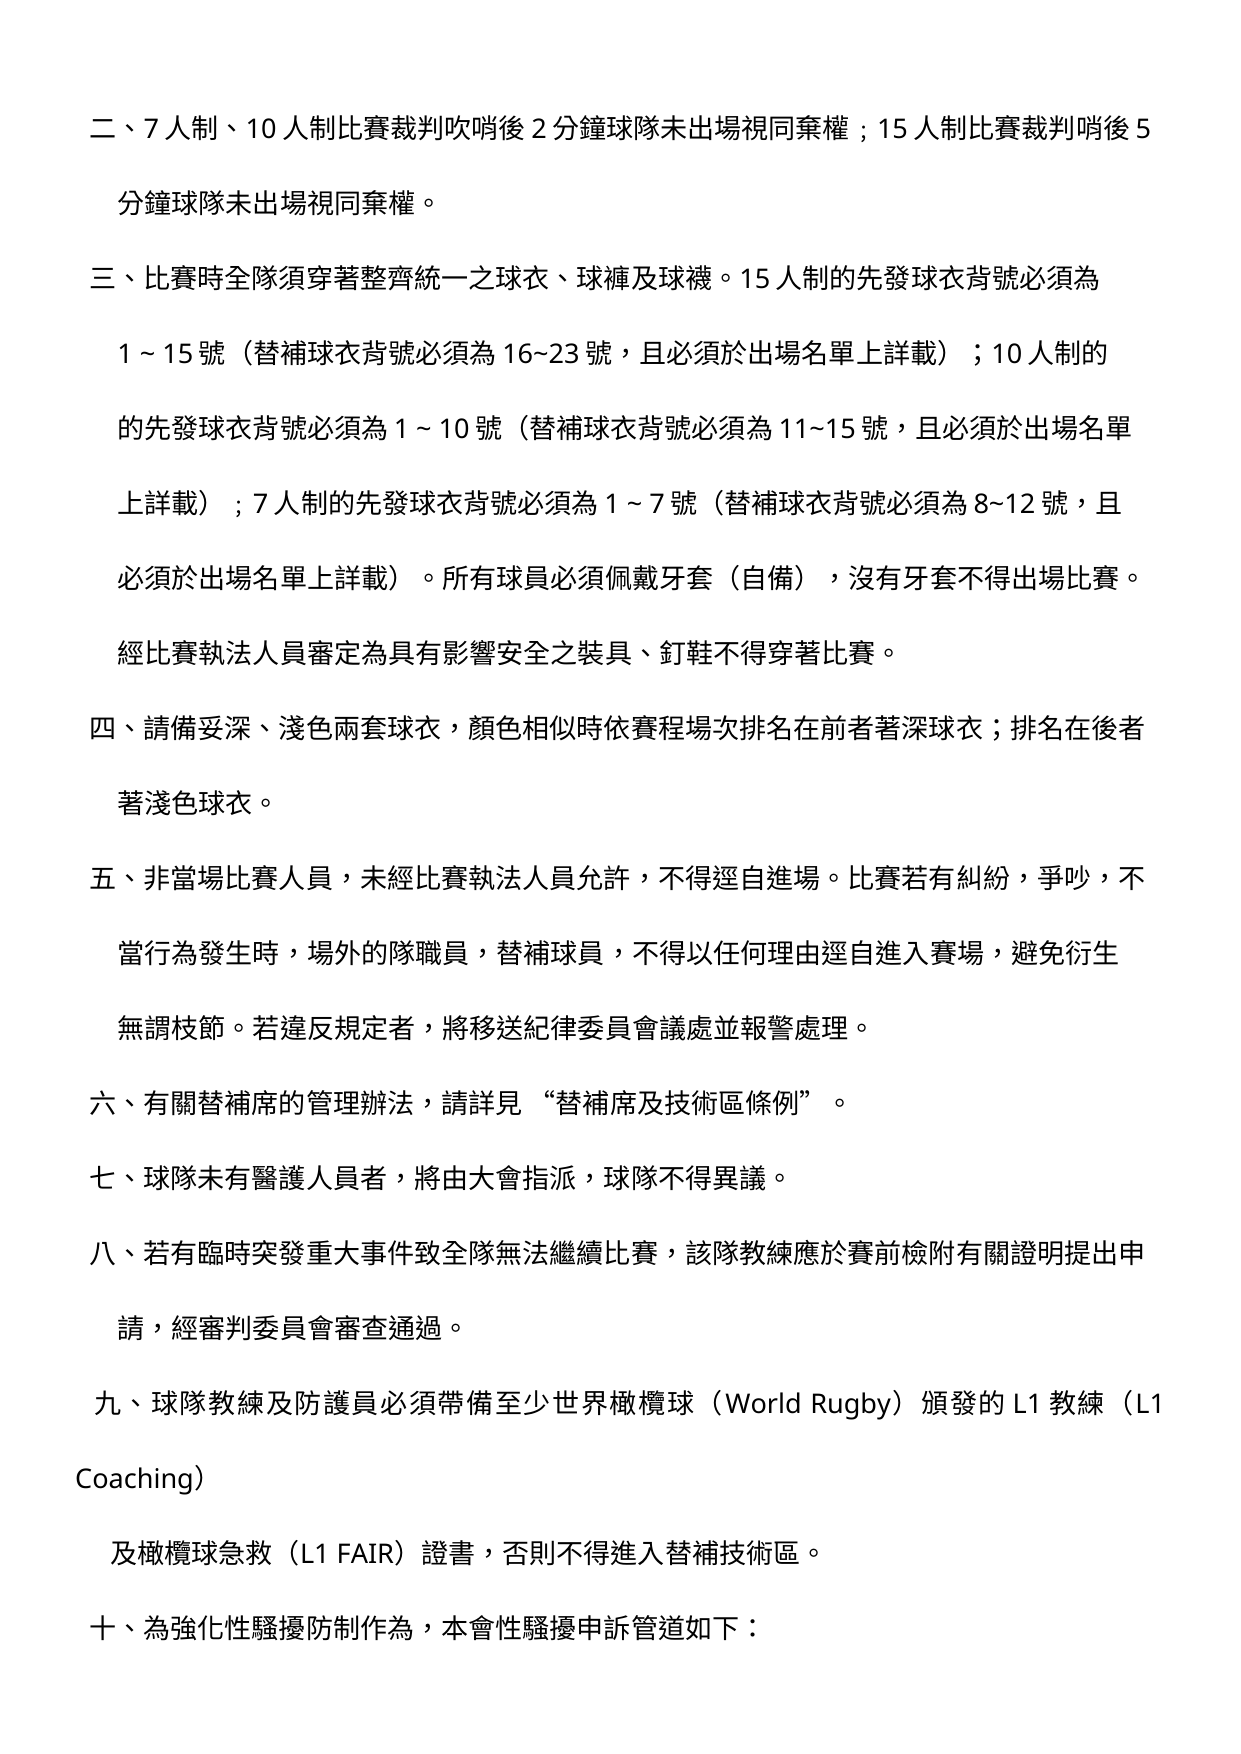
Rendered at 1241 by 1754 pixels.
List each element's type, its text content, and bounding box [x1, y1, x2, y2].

text 上詳載）﹔7人制的先發球衣背號必須為1 ~ 7號（替補球衣背號必須為8~12號，且 [75, 464, 1165, 539]
text 的先發球衣背號必須為1 ~ 10號（替補球衣背號必須為11~15號，且必須於出場名單 [75, 389, 1165, 464]
text 請，經審判委員會審查通過。 [75, 1289, 1165, 1364]
text 著淺色球衣。 [75, 764, 1165, 839]
text 四、請備妥深、淺色兩套球衣，顏色相似時依賽程場次排名在前者著深球衣；排名在後者 [75, 689, 1165, 764]
text 八、若有臨時突發重大事件致全隊無法繼續比賽，該隊教練應於賽前檢附有關證明提出申 [75, 1214, 1165, 1289]
text 1 ~ 15號（替補球衣背號必須為16~23號，且必須於出場名單上詳載）；10人制的 [75, 314, 1165, 389]
text 十、為強化性騷擾防制作為，本會性騷擾申訴管道如下： [75, 1589, 1165, 1664]
text 三、比賽時全隊須穿著整齊統一之球衣、球褲及球襪。15人制的先發球衣背號必須為 [75, 239, 1165, 314]
text 必須於出場名單上詳載）。所有球員必須佩戴牙套（自備），沒有牙套不得出場比賽。 [75, 539, 1165, 614]
text 二、7人制、10人制比賽裁判吹哨後2分鐘球隊未出場視同棄權﹔15人制比賽裁判哨後5 [75, 89, 1165, 164]
text 九、球隊教練及防護員必須帶備至少世界橄欖球（World Rugby）頒發的L1教練（L1 Coaching） [75, 1364, 1165, 1514]
text 七、球隊未有醫護人員者，將由大會指派，球隊不得異議。 [75, 1139, 1165, 1214]
text 當行為發生時，場外的隊職員，替補球員，不得以任何理由逕自進入賽場，避免衍生 [75, 914, 1165, 989]
text 分鐘球隊未出場視同棄權。 [75, 164, 1165, 239]
text 無謂枝節。若違反規定者，將移送紀律委員會議處並報警處理。 [75, 989, 1165, 1064]
text 六、有關替補席的管理辦法，請詳見 “替補席及技術區條例”。 [75, 1064, 1165, 1139]
text 五、非當場比賽人員，未經比賽執法人員允許，不得逕自進場。比賽若有糾紛，爭吵，不 [75, 839, 1165, 914]
text 經比賽執法人員審定為具有影響安全之裝具、釘鞋不得穿著比賽。 [75, 614, 1165, 689]
text 及橄欖球急救（L1 FAIR）證書，否則不得進入替補技術區。 [75, 1514, 1165, 1589]
